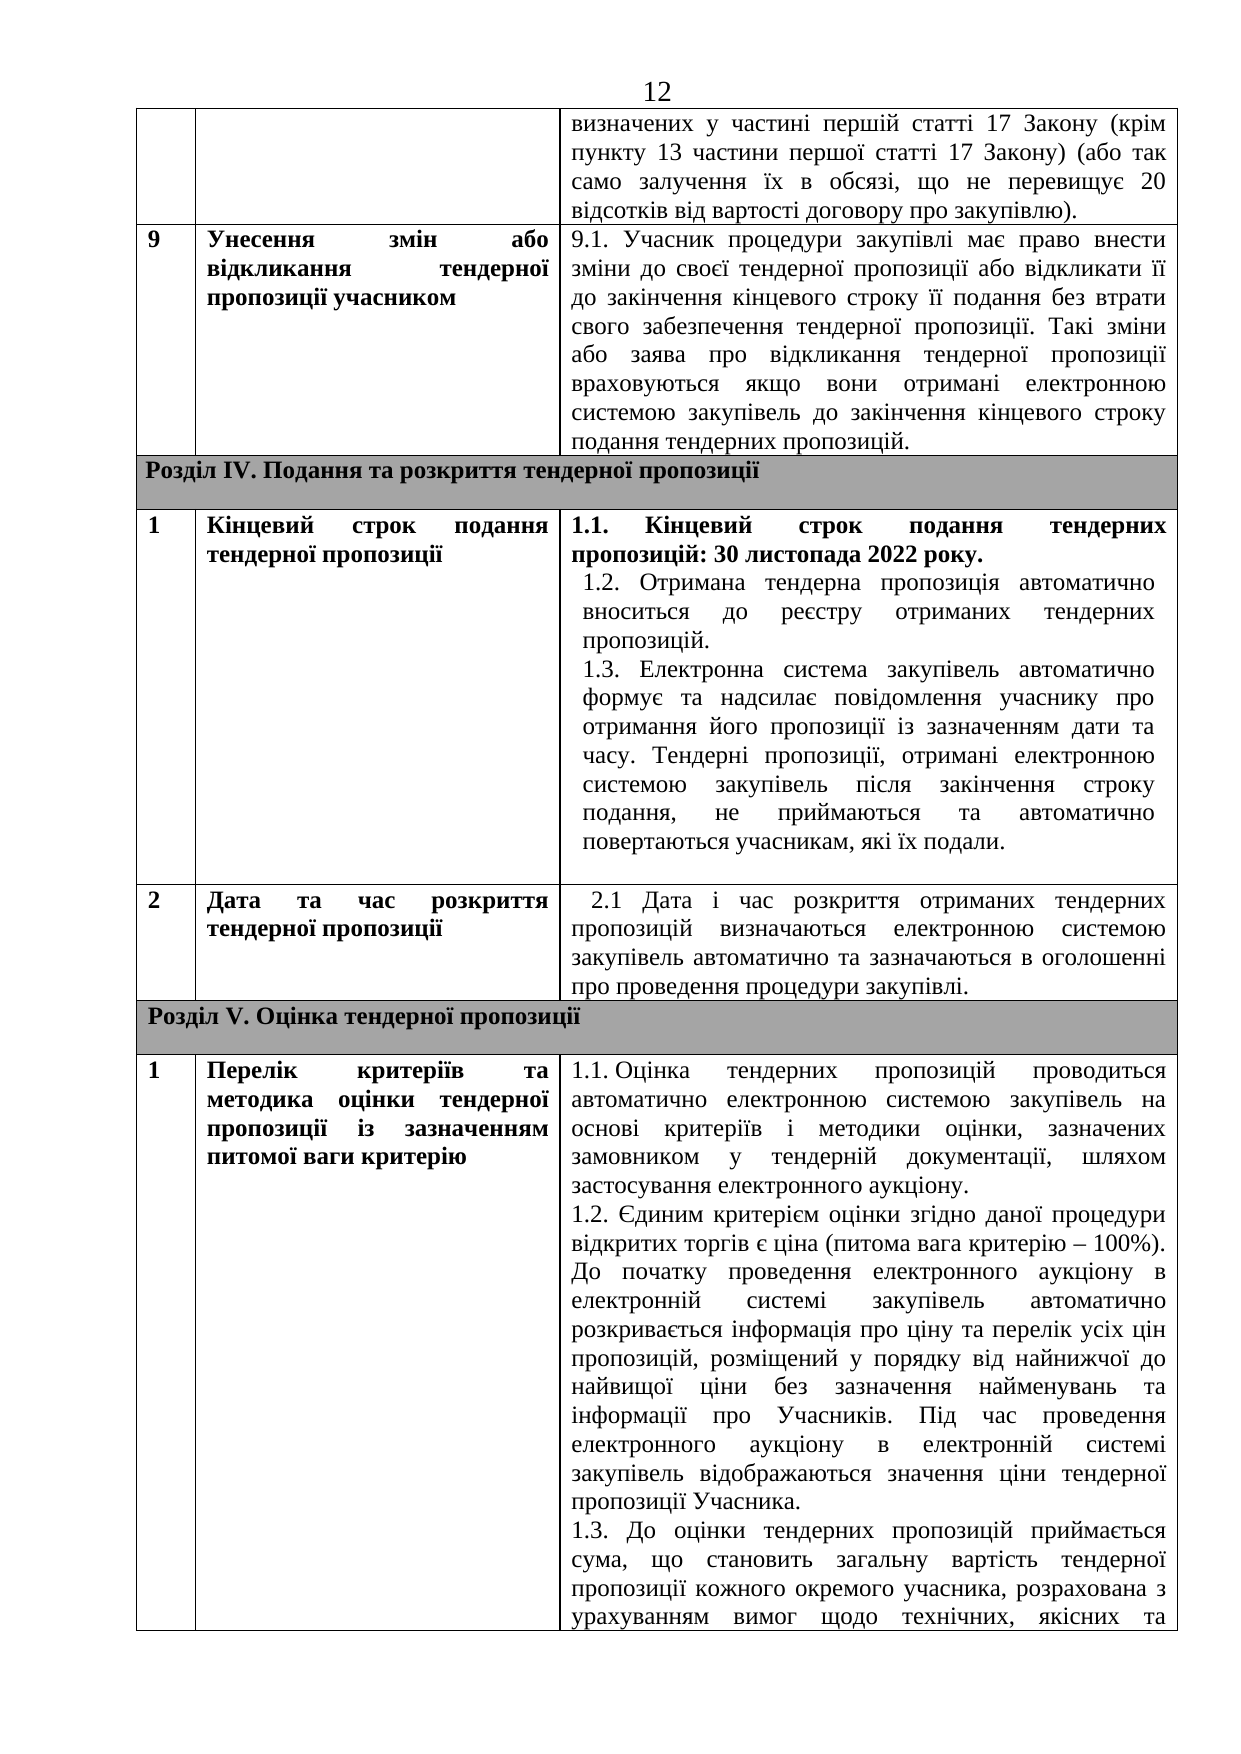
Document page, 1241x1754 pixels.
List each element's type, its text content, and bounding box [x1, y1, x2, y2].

table_cell Дата та час розкриття тендерної пропозиції [196, 885, 559, 1000]
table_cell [196, 109, 559, 223]
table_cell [561, 109, 1177, 223]
table_cell 1 [137, 510, 195, 884]
table_cell 1 [137, 1055, 195, 1630]
table_cell Розділ IV. Подання та розкриття тендерної пропозиції [137, 456, 1177, 509]
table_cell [561, 1055, 1177, 1630]
table_cell 9.1. Учасник процедури закупівлі має право внести зміни до своєї тендерної пропозиції або відкликати її до закінчення кінцевого строку її подання без втрати свого забезпечення тендерної пропозиції. Такі зміни або заява про відкликання тендерної пропозиції враховуються якщо вони отримані електронною системою закупівель до закінчення кінцевого строку подання тендерних пропозицій. [561, 225, 1177, 454]
table_cell Кінцевий строк подання тендерної пропозиції [196, 510, 559, 884]
table_cell 9 [137, 225, 195, 454]
table_cell Кінцевий строк подання тендерних пропозицій: 30 листопада 2022 року. [561, 510, 1177, 884]
table_cell 8 [137, 109, 195, 223]
table_cell Розділ V. Оцінка тендерної пропозиції [137, 1001, 1177, 1054]
table_cell Унесення змін або відкликання тендерної пропозиції учасником [196, 225, 559, 454]
table_cell 2 [137, 885, 195, 1000]
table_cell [196, 1055, 559, 1630]
table_cell 2.1 Дата і час розкриття отриманих тендерних пропозицій визначаються електронною системою закупівель автоматично та зазначаються в оголошенні про проведення процедури закупівлі. [561, 885, 1177, 1000]
